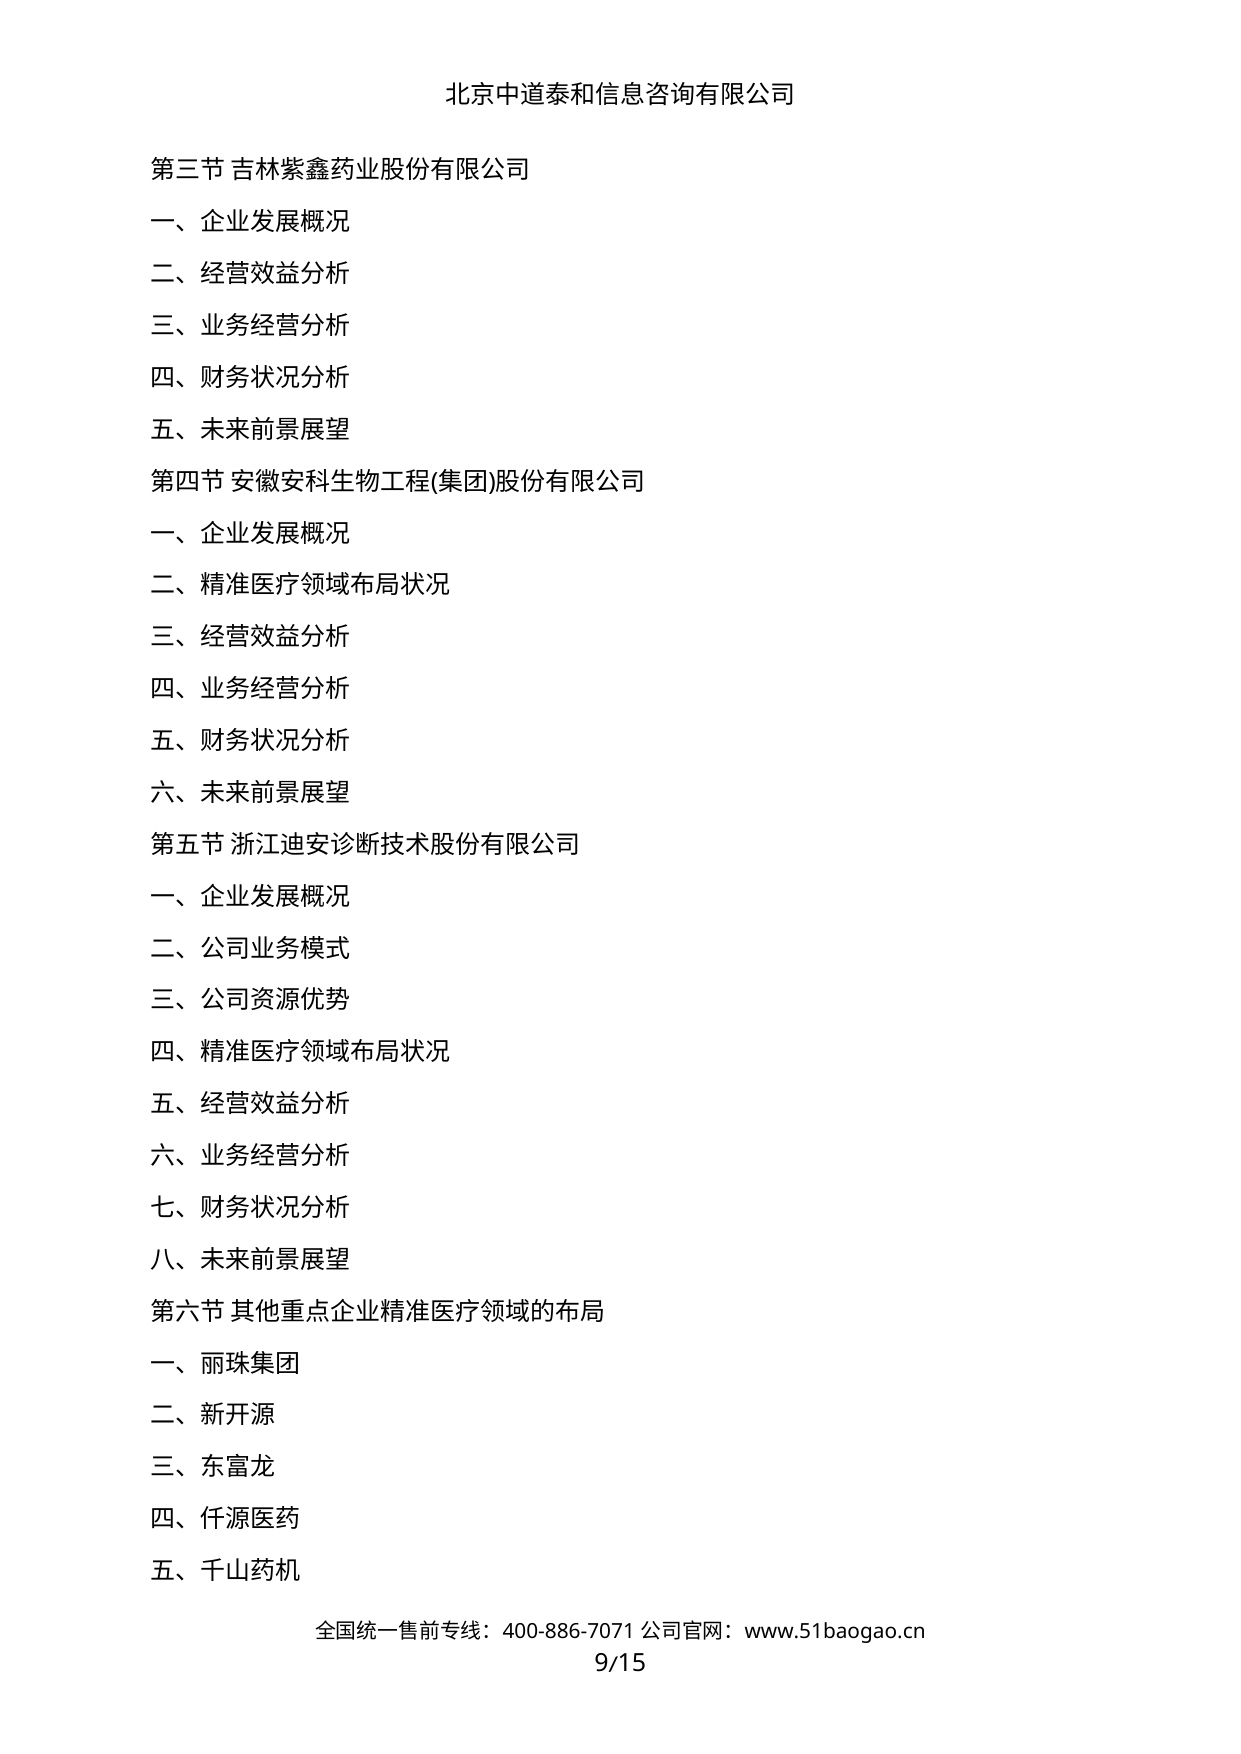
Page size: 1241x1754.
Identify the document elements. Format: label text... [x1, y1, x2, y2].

text 二、精准医疗领域布局状况 [150, 565, 1090, 601]
text 二、公司业务模式 [150, 928, 1090, 964]
text 第五节 浙江迪安诊断技术股份有限公司 [150, 824, 1090, 861]
text 五、财务状况分析 [150, 721, 1090, 757]
text 七、财务状况分析 [150, 1187, 1090, 1224]
text 四、财务状况分析 [150, 357, 1090, 394]
text 一、企业发展概况 [150, 513, 1090, 549]
text 三、经营效益分析 [150, 617, 1090, 653]
text 六、业务经营分析 [150, 1136, 1090, 1172]
text 第六节 其他重点企业精准医疗领域的布局 [150, 1291, 1090, 1327]
text 三、东富龙 [150, 1447, 1090, 1483]
text 四、业务经营分析 [150, 669, 1090, 705]
text 六、未来前景展望 [150, 772, 1090, 809]
text 一、企业发展概况 [150, 202, 1090, 238]
text 一、丽珠集团 [150, 1343, 1090, 1379]
text 五、千山药机 [150, 1551, 1090, 1587]
text 三、公司资源优势 [150, 980, 1090, 1016]
text 第三节 吉林紫鑫药业股份有限公司 [150, 150, 1090, 186]
text 一、企业发展概况 [150, 876, 1090, 912]
text 五、未来前景展望 [150, 409, 1090, 446]
text 二、经营效益分析 [150, 254, 1090, 290]
text 四、精准医疗领域布局状况 [150, 1032, 1090, 1068]
text 三、业务经营分析 [150, 306, 1090, 342]
text 第四节 安徽安科生物工程(集团)股份有限公司 [150, 461, 1090, 497]
text 五、经营效益分析 [150, 1084, 1090, 1120]
text 二、新开源 [150, 1395, 1090, 1431]
text 八、未来前景展望 [150, 1239, 1090, 1276]
text 四、仟源医药 [150, 1499, 1090, 1535]
